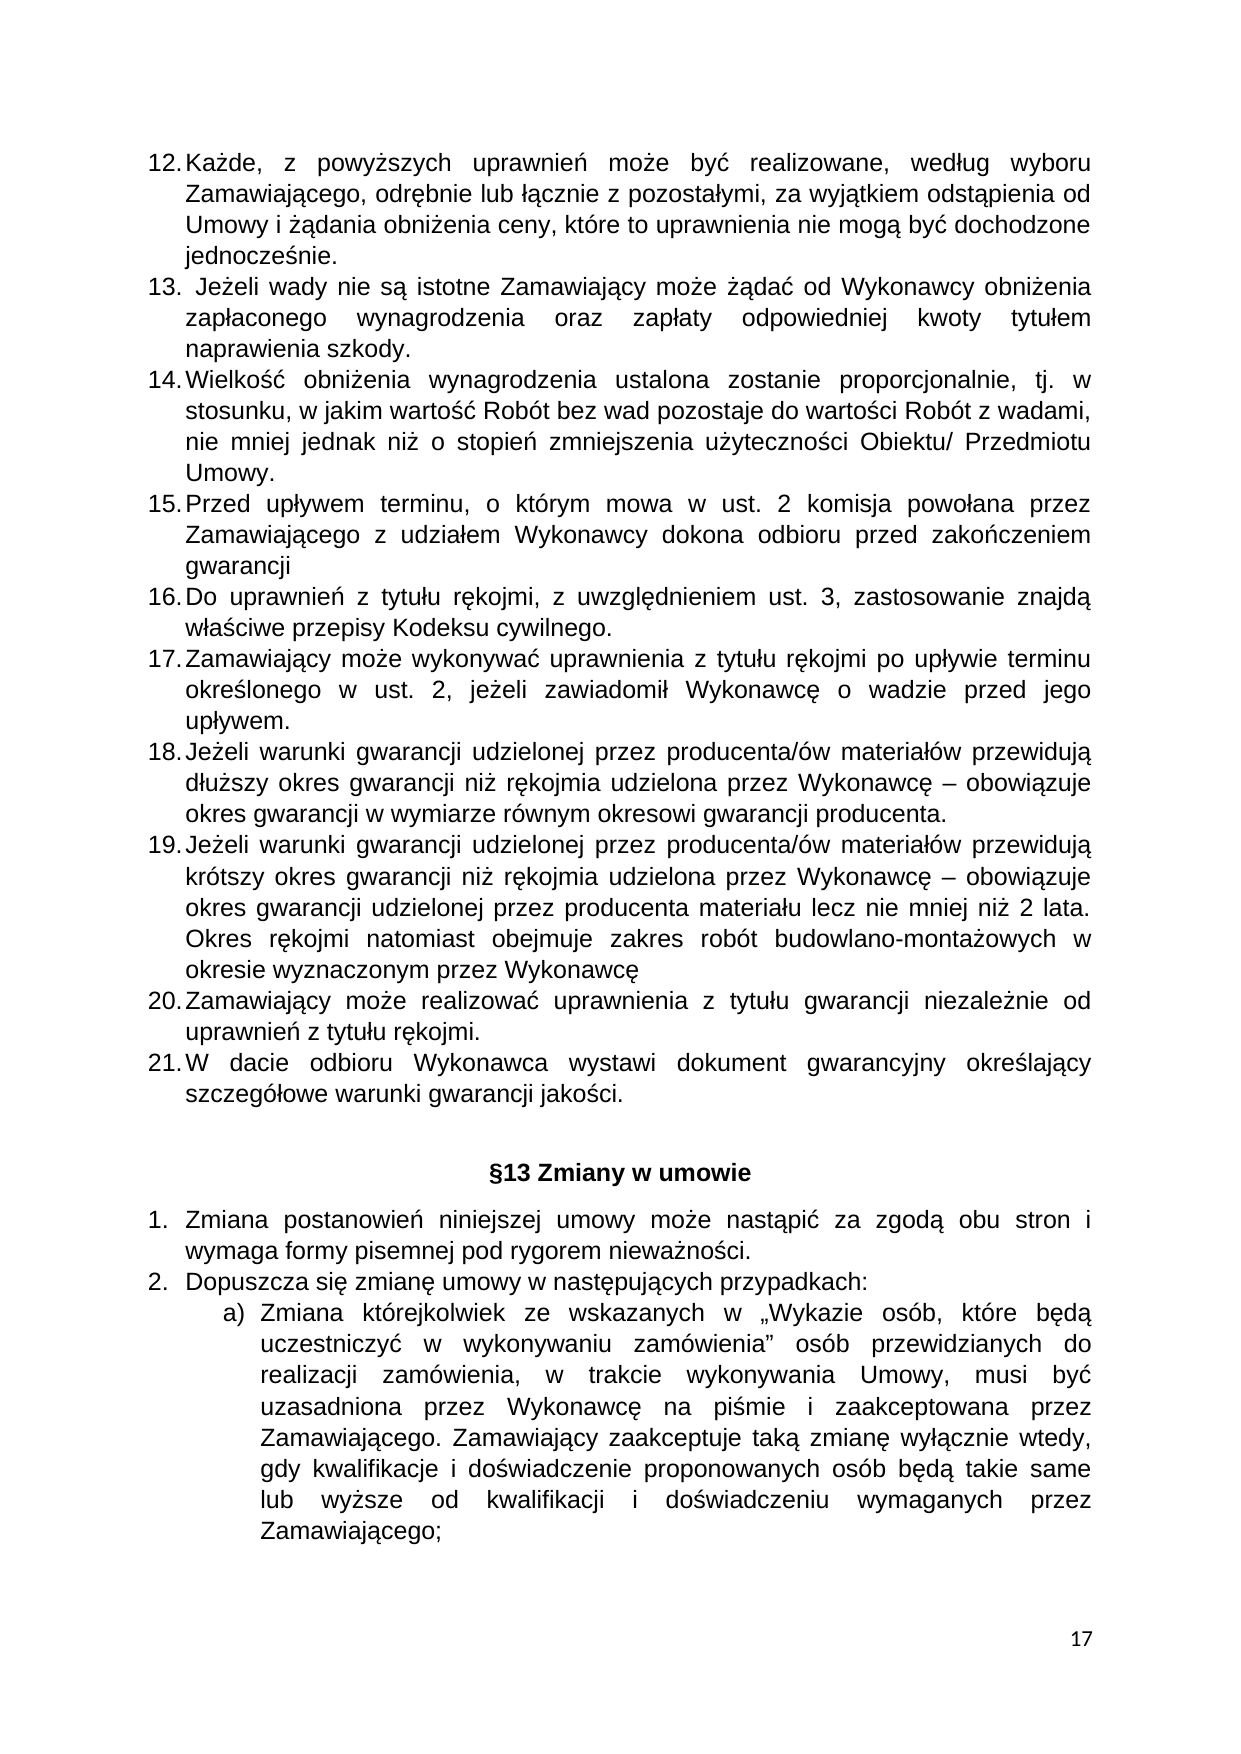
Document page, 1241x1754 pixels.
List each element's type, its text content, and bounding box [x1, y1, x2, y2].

list Do uprawnień z tytułu rękojmi, z uwzględnieniem ust. 3, zastosowanie znajdą właściwe przepisy Kodeksu cywilnego. [148, 582, 1093, 642]
list Wielkość obniżenia wynagrodzenia ustalona zostanie proporcjonalnie, tj. w stosunku, w jakim wartość Robót bez wad pozostaje do wartości Robót z wadami, nie mniej jednak niż o stopień zmniejszenia użyteczności Obiektu/ Przedmiotu Umowy. [148, 365, 1093, 487]
list W dacie odbioru Wykonawca wystawi dokument gwarancyjny określający szczegółowe warunki gwarancji jakości. [148, 1048, 1093, 1108]
list Zamawiający może realizować uprawnienia z tytułu gwarancji niezależnie od uprawnień z tytułu rękojmi. [148, 986, 1093, 1046]
list Jeżeli wady nie są istotne Zamawiający może żądać od Wykonawcy obniżenia zapłaconego wynagrodzenia oraz zapłaty odpowiedniej kwoty tytułem naprawienia szkody. [148, 272, 1093, 363]
list Zmiana postanowień niniejszej umowy może nastąpić za zgodą obu stron i wymaga formy pisemnej pod rygorem nieważności. [148, 1205, 1093, 1265]
list Dopuszcza się zmianę umowy w następujących przypadkach: [148, 1267, 1093, 1296]
list Każde, z powyższych uprawnień może być realizowane, według wyboru Zamawiającego, odrębnie lub łącznie z pozostałymi, za wyjątkiem odstąpienia od Umowy i żądania obniżenia ceny, które to uprawnienia nie mogą być dochodzone jednocześnie. [148, 148, 1093, 269]
list Przed upływem terminu, o którym mowa w ust. 2 komisja powołana przez Zamawiającego z udziałem Wykonawcy dokona odbioru przed zakończeniem gwarancji [148, 489, 1093, 580]
list Zmiana którejkolwiek ze wskazanych w „Wykazie osób, które będą uczestniczyć w wykonywaniu zamówienia” osób przewidzianych do realizacji zamówienia, w trakcie wykonywania Umowy, musi być uzasadniona przez Wykonawcę na piśmie i zaakceptowana przez Zamawiającego. Zamawiający zaakceptuje taką zmianę wyłącznie wtedy, gdy kwalifikacje i doświadczenie proponowanych osób będą takie same lub wyższe od kwalifikacji i doświadczeniu wymaganych przez Zamawiającego; [223, 1298, 1093, 1544]
list Jeżeli warunki gwarancji udzielonej przez producenta/ów materiałów przewidują dłuższy okres gwarancji niż rękojmia udzielona przez Wykonawcę – obowiązuje okres gwarancji w wymiarze równym okresowi gwarancji producenta. [148, 737, 1093, 828]
list Jeżeli warunki gwarancji udzielonej przez producenta/ów materiałów przewidują krótszy okres gwarancji niż rękojmia udzielona przez Wykonawcę – obowiązuje okres gwarancji udzielonej przez producenta materiału lecz nie mniej niż 2 lata. Okres rękojmi natomiast obejmuje zakres robót budowlano-montażowych w okresie wyznaczonym przez Wykonawcę [148, 831, 1093, 983]
list Zamawiający może wykonywać uprawnienia z tytułu rękojmi po upływie terminu określonego w ust. 2, jeżeli zawiadomił Wykonawcę o wadzie przed jego upływem. [148, 644, 1093, 735]
text §13 Zmiany w umowie [148, 1158, 1093, 1186]
